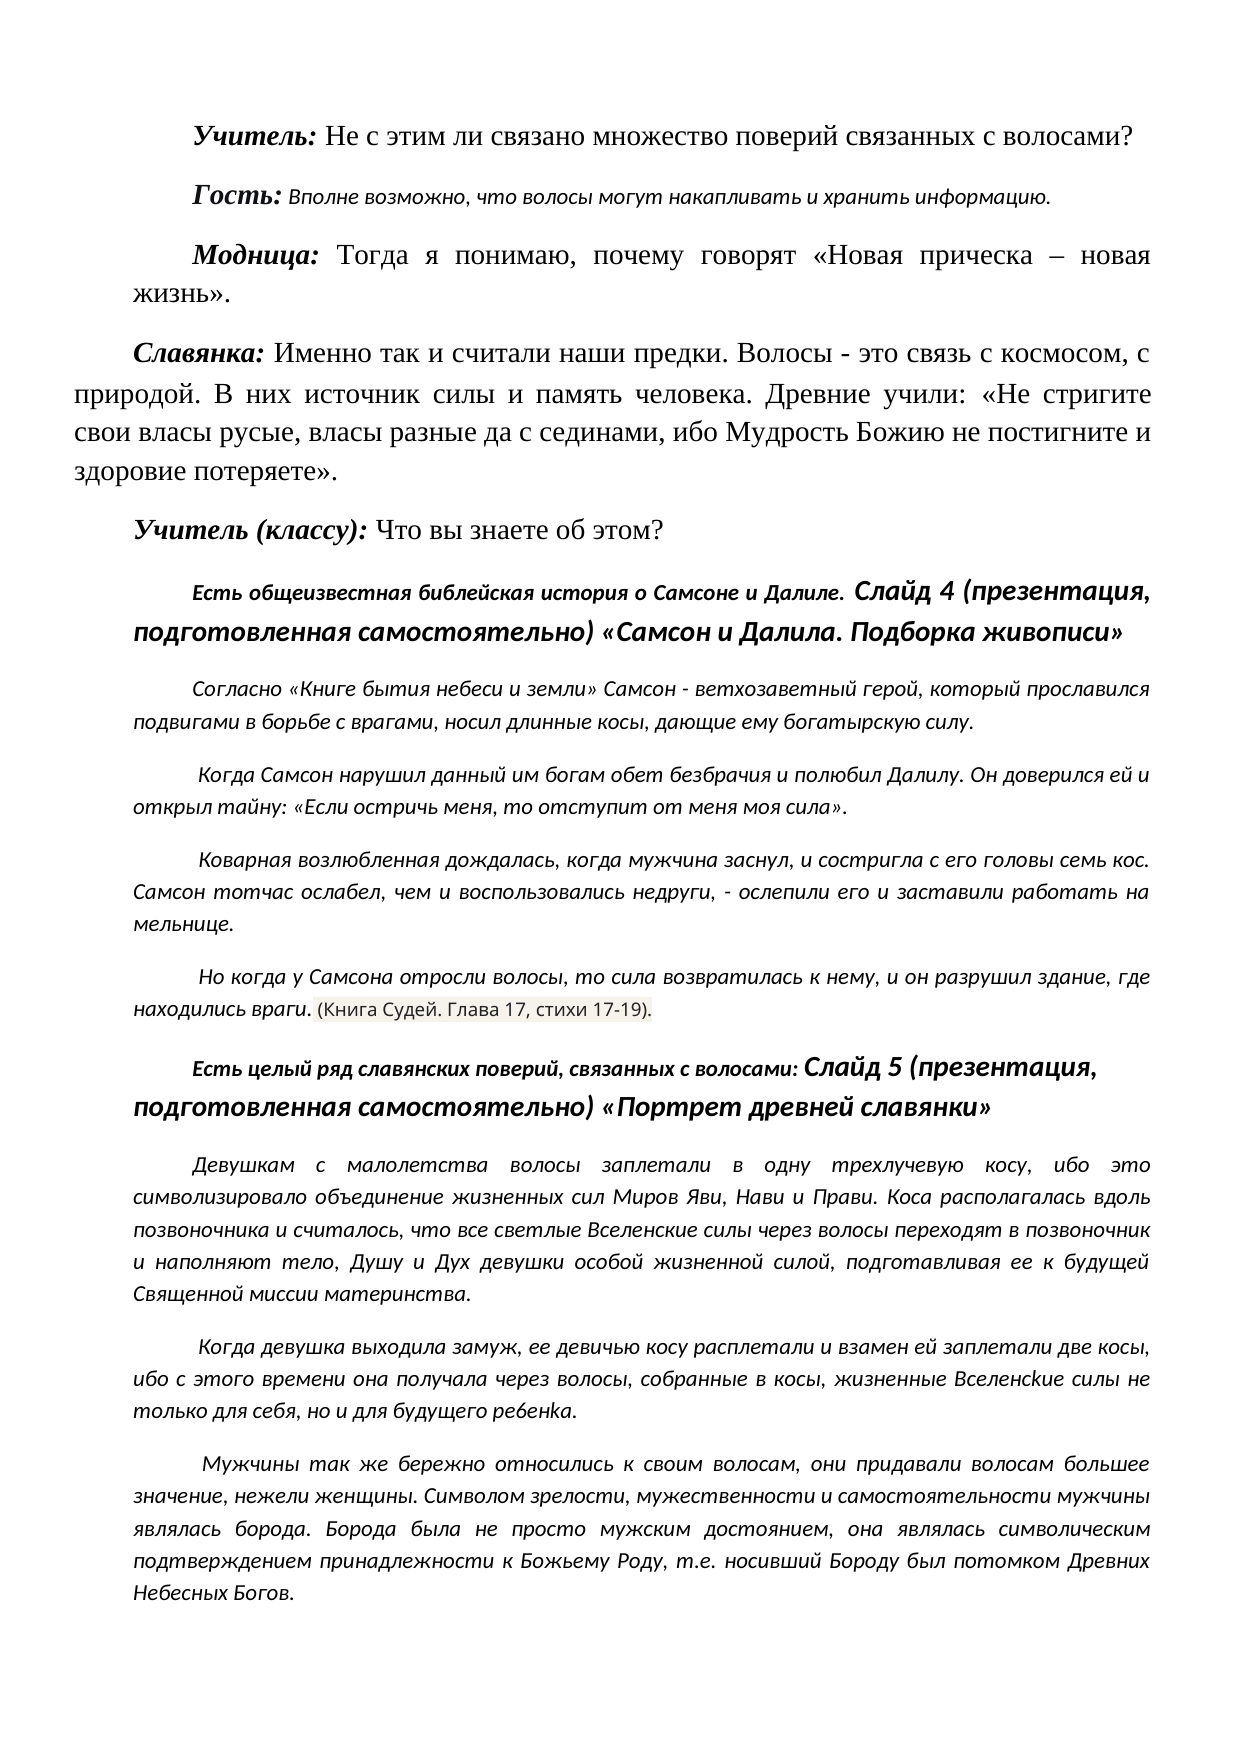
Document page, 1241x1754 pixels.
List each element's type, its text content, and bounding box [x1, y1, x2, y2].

text Когда Самсон нарушил данный им богам обет безбрачия и полюбил Далилу. Он доверился ей и открыл тайну: «Если остричь меня, то отступит от меня моя сила». [133, 760, 1152, 820]
text Учитель (классу): Что вы знаете об этом? [74, 512, 1152, 546]
text Девушкам с малолетства волосы заплетали в одну трехлучевую косу, ибо это символизировало объединение жизненных сил Миров Яви, Нави и Прави. Коса располагалась вдоль позвоночника и считалось, что все светлые Bceленские силы через волосы переходят в позвоночник и наполняют тело, Душу и Дух девушки особой жизненной силой, подготавливая ее к будущей Священной миссии материнства. [133, 1150, 1152, 1307]
text Коварная возлюбленная дождалась, когда мужчина заснул, и состригла с его головы семь кос. Самсон тотчас ослабел, чем и воспользовались недруги, - ослепили его и заставили работать на мельнице. [133, 845, 1152, 937]
text Есть общеизвестная библейская история о Самсоне и Далиле. Слайд 4 (презентация, подготовленная самостоятельно) «Самсон и Далила. Подборка живописи» [133, 572, 1152, 648]
text Модница: Тогда я понимаю, почему говорят «Новая прическа – новая жизнь». [133, 237, 1152, 309]
text Мужчины так же бережно относились к своим волосам, они придавали волосам большее значение, нежели женщины. Символом зрелости, мужественности и самостоятельности мужчины являлась борода. Борода была не просто мужским достоянием, она являлась символическим подтверждением принадлежности к Божьему Роду, т.е. носивший Бороду был потомком Древних Небесных Богов. [133, 1449, 1152, 1606]
text Гость: Вполне возможно, что волосы могут накапливать и хранить информацию. [133, 177, 1152, 211]
text Есть целый ряд славянских поверий, связанных с волосами: Слайд 5 (презентация, подготовленная самостоятельно) «Портрет древней славянки» [133, 1048, 1152, 1124]
text Учитель: Не с этим ли связано множество поверий связанных с волосами? [133, 118, 1152, 152]
text Но когда у Самсона отросли волосы, то сила возвратилась к нему, и он разрушил здание, где находились враги. (Книга Судей. Глава 17, стихи 17-19). [133, 962, 1152, 1023]
text Согласно «Книге бытия небеси и земли» Самсон - ветхозаветный герой, который прославился подвигами в борьбе с врагами, носил длинные косы, дающие ему богатырскую силу. [133, 674, 1152, 735]
text Когда девушка выходила замуж, ее девичью косу расплетали и взамен ей заплетали две косы, ибо с этого времени она получала через волосы, собранные в косы, жизненные Bceлeнckиe силы не только для себя, но и для будущего pe6eнka. [133, 1332, 1152, 1424]
text Славянка: Именно так и считали наши предки. Волосы - это связь с космосом, с природой. В них источник силы и память человека. Древние учили: «Не стригите свои власы русые, власы разные да с сединами, ибо Мудрость Божию не постигните и здоровие потеряете». [74, 335, 1152, 487]
